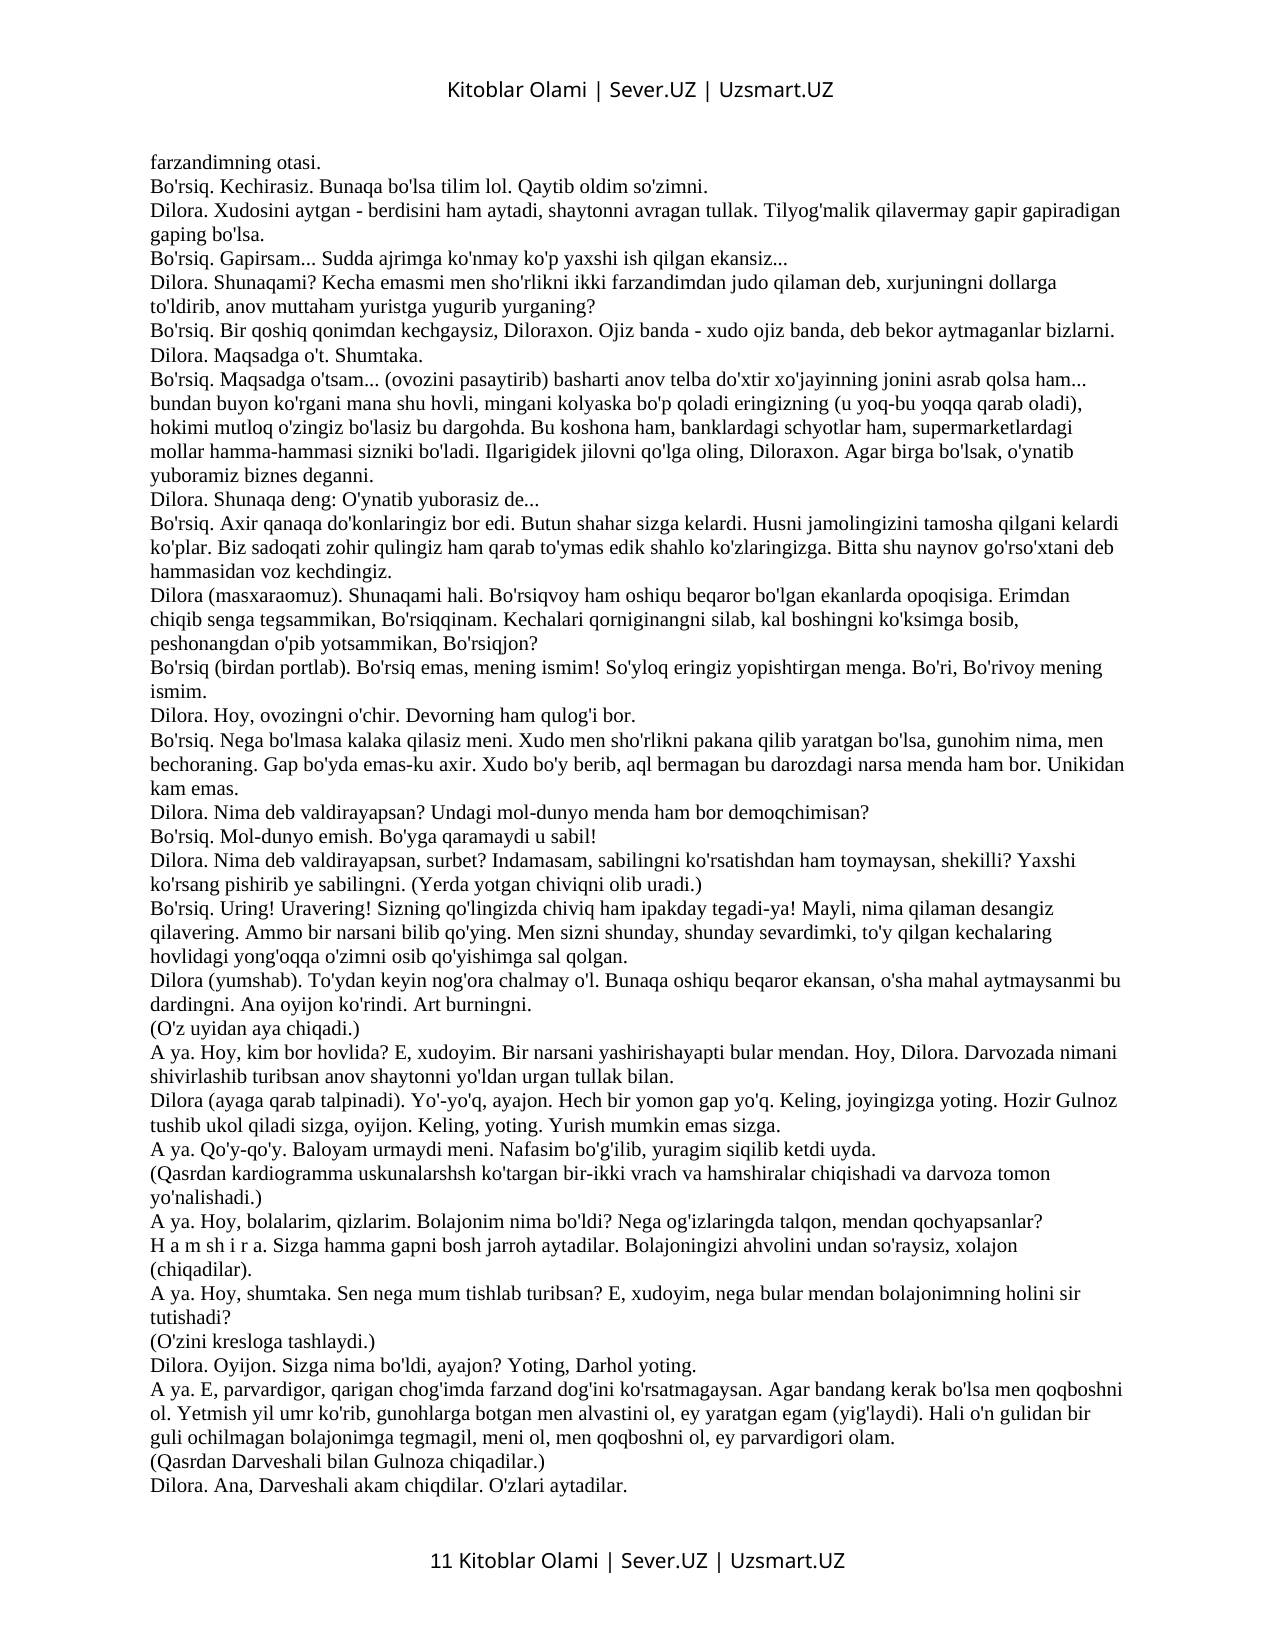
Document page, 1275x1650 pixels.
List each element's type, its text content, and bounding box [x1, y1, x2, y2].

text Dilora. Shunaqami? Kecha emasmi men sho'rlikni ikki farzandimdan judo qilaman deb, xurjuningni dollarga to'ldirib, anov muttaham yuristga yugurib yurganing? [150, 270, 1125, 318]
text (O'zini kresloga tashlaydi.) [150, 1329, 1125, 1353]
text Dilora. Nima deb valdirayapsan? Undagi mol-dunyo menda ham bor demoqchimisan? [150, 800, 1125, 824]
text (O'z uyidan aya chiqadi.) [150, 1016, 1125, 1040]
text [150, 150, 1125, 174]
text A ya. Hoy, shumtaka. Sen nega mum tishlab turibsan? E, xudoyim, nega bular mendan bolajonimning holini sir tutishadi? [150, 1281, 1125, 1329]
text Bo'rsiq. Mol-dunyo emish. Bo'yga qaramaydi u sabil! [150, 824, 1125, 848]
text Dilora (yumshab). To'ydan keyin nog'ora chalmay o'l. Bunaqa oshiqu beqaror ekansan, o'sha mahal aytmaysanmi bu dardingni. Ana oyijon ko'rindi. Art burningni. [150, 968, 1125, 1016]
text Dilora. Nima deb valdirayapsan, surbet? Indamasam, sabilingni ko'rsatishdan ham toymaysan, shekilli? Yaxshi ko'rsang pishirib ye sabilingni. (Yerda yotgan chiviqni olib uradi.) [150, 848, 1125, 896]
text A ya. Hoy, kim bor hovlida? E, xudoyim. Bir narsani yashirishayapti bular mendan. Hoy, Dilora. Darvozada nimani shivirlashib turibsan anov shaytonni yo'ldan urgan tullak bilan. [150, 1040, 1125, 1088]
text Bo'rsiq. Nega bo'lmasa kalaka qilasiz meni. Xudo men sho'rlikni pakana qilib yaratgan bo'lsa, gunohim nima, men bechoraning. Gap bo'yda emas-ku axir. Xudo bo'y berib, aql bermagan bu darozdagi narsa menda ham bor. Unikidan kam emas. [150, 727, 1125, 800]
text A ya. Qo'y-qo'y. Baloyam urmaydi meni. Nafasim bo'g'ilib, yuragim siqilib ketdi uyda. [150, 1137, 1125, 1161]
text Bo'rsiq. Gapirsam... Sudda ajrimga ko'nmay ko'p yaxshi ish qilgan ekansiz... [150, 246, 1125, 270]
text Dilora (masxaraomuz). Shunaqami hali. Bo'rsiqvoy ham oshiqu beqaror bo'lgan ekanlarda opoqisiga. Erimdan chiqib senga tegsammikan, Bo'rsiqqinam. Kechalari qorniginangni silab, kal boshingni ko'ksimga bosib, peshonangdan o'pib yotsammikan, Bo'rsiqjon? [150, 583, 1125, 655]
text Bo'rsiq. Axir qanaqa do'konlaringiz bor edi. Butun shahar sizga kelardi. Husni jamolingizini tamosha qilgani kelardi ko'plar. Biz sadoqati zohir qulingiz ham qarab to'ymas edik shahlo ko'zlaringizga. Bitta shu naynov go'rso'xtani deb hammasidan voz kechdingiz. [150, 511, 1125, 583]
text Bo'rsiq. Uring! Uravering! Sizning qo'lingizda chiviq ham ipakday tegadi-ya! Mayli, nima qilaman desangiz qilavering. Ammo bir narsani bilib qo'ying. Men sizni shunday, shunday sevardimki, to'y qilgan kechalaring hovlidagi yong'oqqa o'zimni osib qo'yishimga sal qolgan. [150, 896, 1125, 968]
text H a m sh i r a. Sizga hamma gapni bosh jarroh aytadilar. Bolajoningizi ahvolini undan so'raysiz, xolajon (chiqadilar). [150, 1233, 1125, 1281]
text (Qasrdan Darveshali bilan Gulnoza chiqadilar.) [150, 1449, 1125, 1473]
text Dilora. Xudosini aytgan - berdisini ham aytadi, shaytonni avragan tullak. Tilyog'malik qilavermay gapir gapiradigan gaping bo'lsa. [150, 198, 1125, 246]
text Bo'rsiq. Bir qoshiq qonimdan kechgaysiz, Diloraxon. Ojiz banda - xudo ojiz banda, deb bekor aytmaganlar bizlarni. [150, 318, 1125, 342]
text Dilora. Oyijon. Sizga nima bo'ldi, ayajon? Yoting, Darhol yoting. [150, 1353, 1125, 1377]
text (Qasrdan kardiogramma uskunalarshsh ko'targan bir-ikki vrach va hamshiralar chiqishadi va darvoza tomon yo'nalishadi.) [150, 1161, 1125, 1209]
text Bo'rsiq. Kechirasiz. Bunaqa bo'lsa tilim lol. Qaytib oldim so'zimni. [150, 174, 1125, 198]
text A ya. E, parvardigor, qarigan chog'imda farzand dog'ini ko'rsatmagaysan. Agar bandang kerak bo'lsa men qoqboshni ol. Yetmish yil umr ko'rib, gunohlarga botgan men alvastini ol, ey yaratgan egam (yig'laydi). Hali o'n gulidan bir guli ochilmagan bolajonimga tegmagil, meni ol, men qoqboshni ol, ey parvardigori olam. [150, 1377, 1125, 1449]
text Dilora. Maqsadga o't. Shumtaka. [150, 342, 1125, 367]
text Dilora. Hoy, ovozingni o'chir. Devorning ham qulog'i bor. [150, 703, 1125, 727]
text Dilora (ayaga qarab talpinadi). Yo'-yo'q, ayajon. Hech bir yomon gap yo'q. Keling, joyingizga yoting. Hozir Gulnoz tushib ukol qiladi sizga, oyijon. Keling, yoting. Yurish mumkin emas sizga. [150, 1088, 1125, 1137]
text Bo'rsiq. Maqsadga o'tsam... (ovozini pasaytirib) basharti anov telba do'xtir xo'jayinning jonini asrab qolsa ham... bundan buyon ko'rgani mana shu hovli, mingani kolyaska bo'p qoladi eringizning (u yoq-bu yoqqa qarab oladi), hokimi mutloq o'zingiz bo'lasiz bu dargohda. Bu koshona ham, banklardagi schyotlar ham, supermarketlardagi mollar hamma-hammasi sizniki bo'ladi. Ilgarigidek jilovni qo'lga oling, Diloraxon. Agar birga bo'lsak, o'ynatib yuboramiz biznes deganni. [150, 367, 1125, 487]
text Dilora. Shunaqa deng: O'ynatib yuborasiz de... [150, 487, 1125, 511]
text Dilora. Ana, Darveshali akam chiqdilar. O'zlari aytadilar. [150, 1473, 1125, 1497]
text Bo'rsiq (birdan portlab). Bo'rsiq emas, mening ismim! So'yloq eringiz yopishtirgan menga. Bo'ri, Bo'rivoy mening ismim. [150, 655, 1125, 703]
text A ya. Hoy, bolalarim, qizlarim. Bolajonim nima bo'ldi? Nega og'izlaringda talqon, mendan qochyapsanlar? [150, 1209, 1125, 1233]
